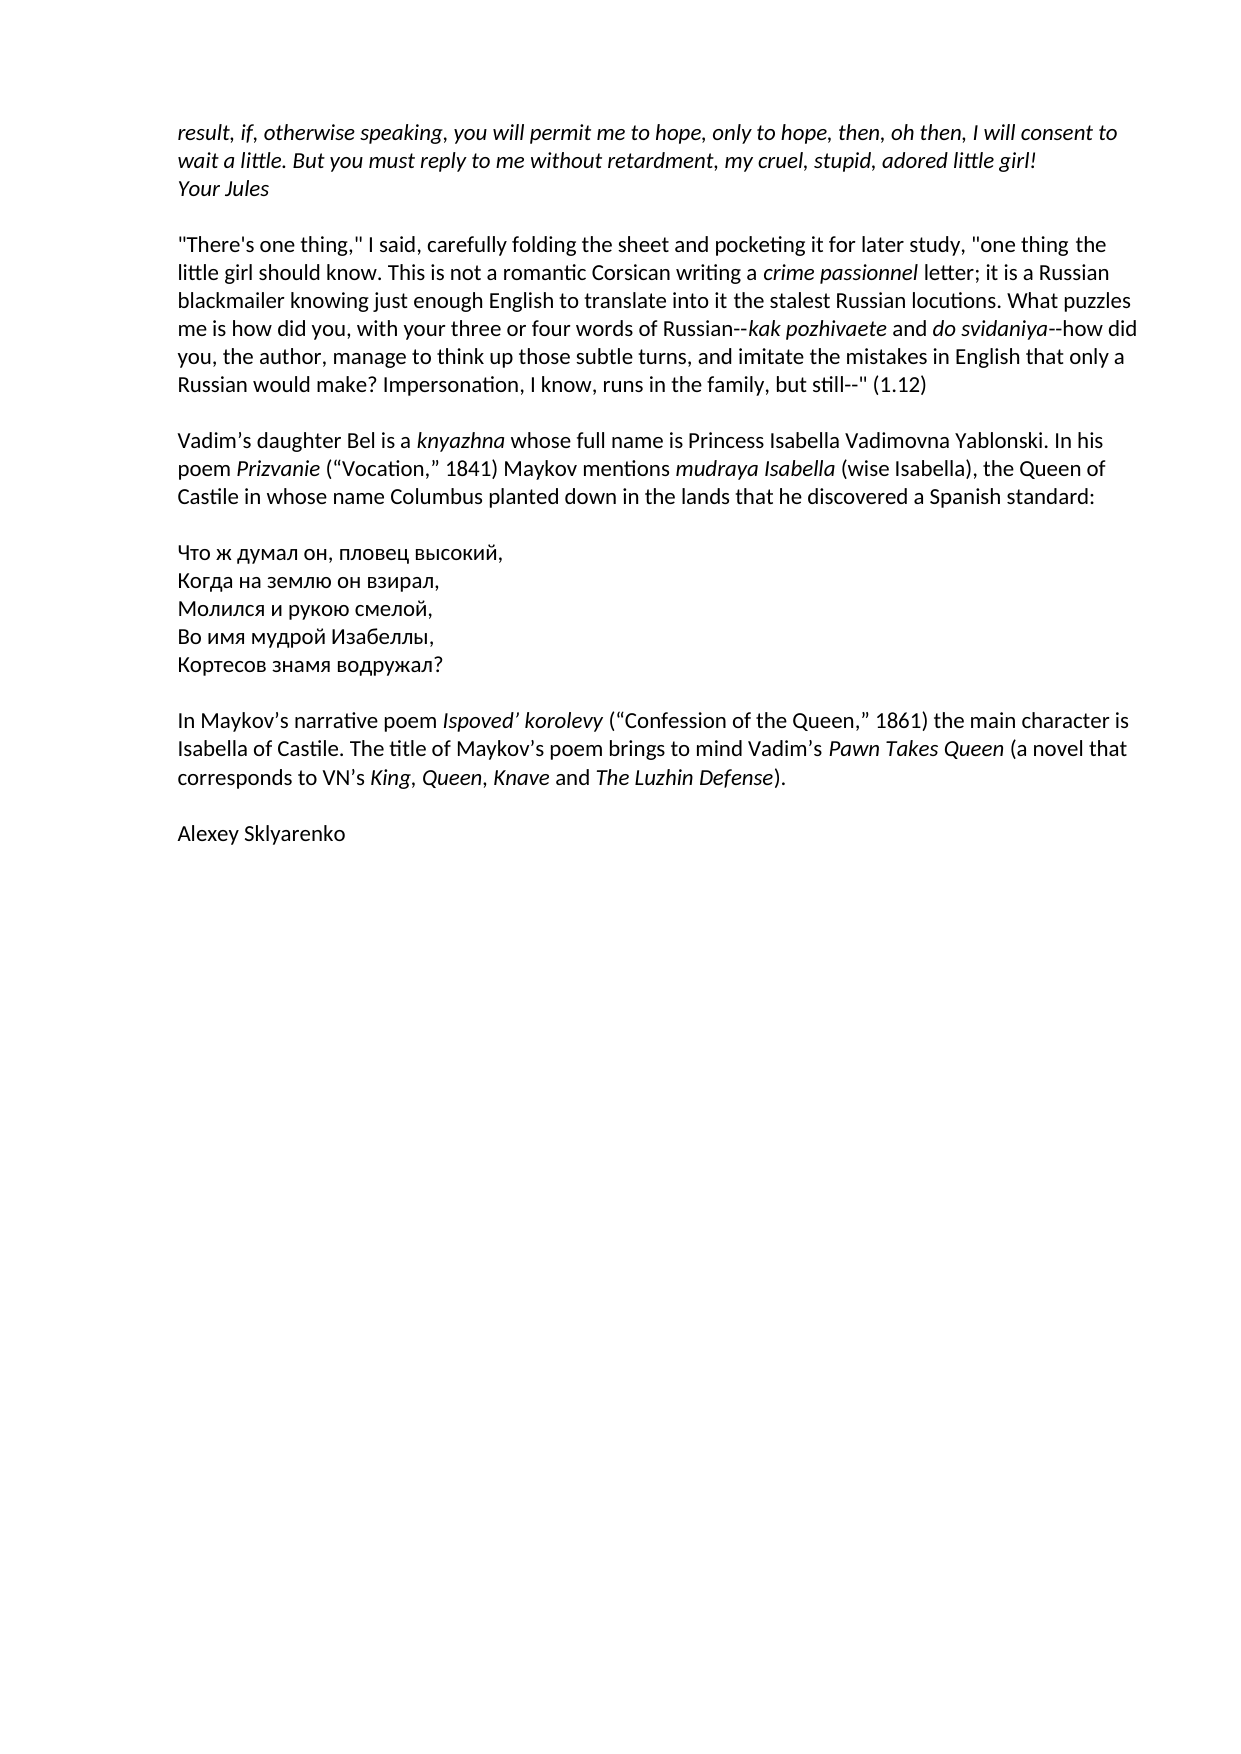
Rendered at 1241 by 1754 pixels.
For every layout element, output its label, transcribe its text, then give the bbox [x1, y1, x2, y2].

text "There's one thing," I said, carefully folding the sheet and pocketing it for later study, "one thing the little girl should know. This is not a romantic Corsican writing a crime passionnel letter; it is a Russian blackmailer knowing just enough English to translate into it the stalest Russian locutions. What puzzles me is how did you, with your three or four words of Russian--kak pozhivaete and do svidaniya--how did you, the author, manage to think up those subtle turns, and imitate the mistakes in English that only a Russian would make? Impersonation, I know, runs in the family, but still--" (1.12) [177, 230, 1152, 398]
text Your Jules [177, 174, 1152, 202]
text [177, 118, 1152, 174]
text In Maykov’s narrative poem Ispoved’ korolevy (“Confession of the Queen,” 1861) the main character is Isabella of Castile. The title of Maykov’s poem brings to mind Vadim’s Pawn Takes Queen (a novel that corresponds to VN’s King, Queen, Knave and The Luzhin Defense). [177, 707, 1152, 791]
text Vadim’s daughter Bel is a knyazhna whose full name is Princess Isabella Vadimovna Yablonski. In his poem Prizvanie (“Vocation,” 1841) Maykov mentions mudraya Isabella (wise Isabella), the Queen of Castile in whose name Columbus planted down in the lands that he discovered a Spanish standard: [177, 426, 1152, 510]
text Что ж думал он, пловец высокий, Когда на землю он взирал, Молился и рукою смелой, Во имя мудрой Изабеллы, Кортесов знамя водружал? [177, 538, 1152, 678]
text Alexey Sklyarenko [177, 819, 1152, 847]
